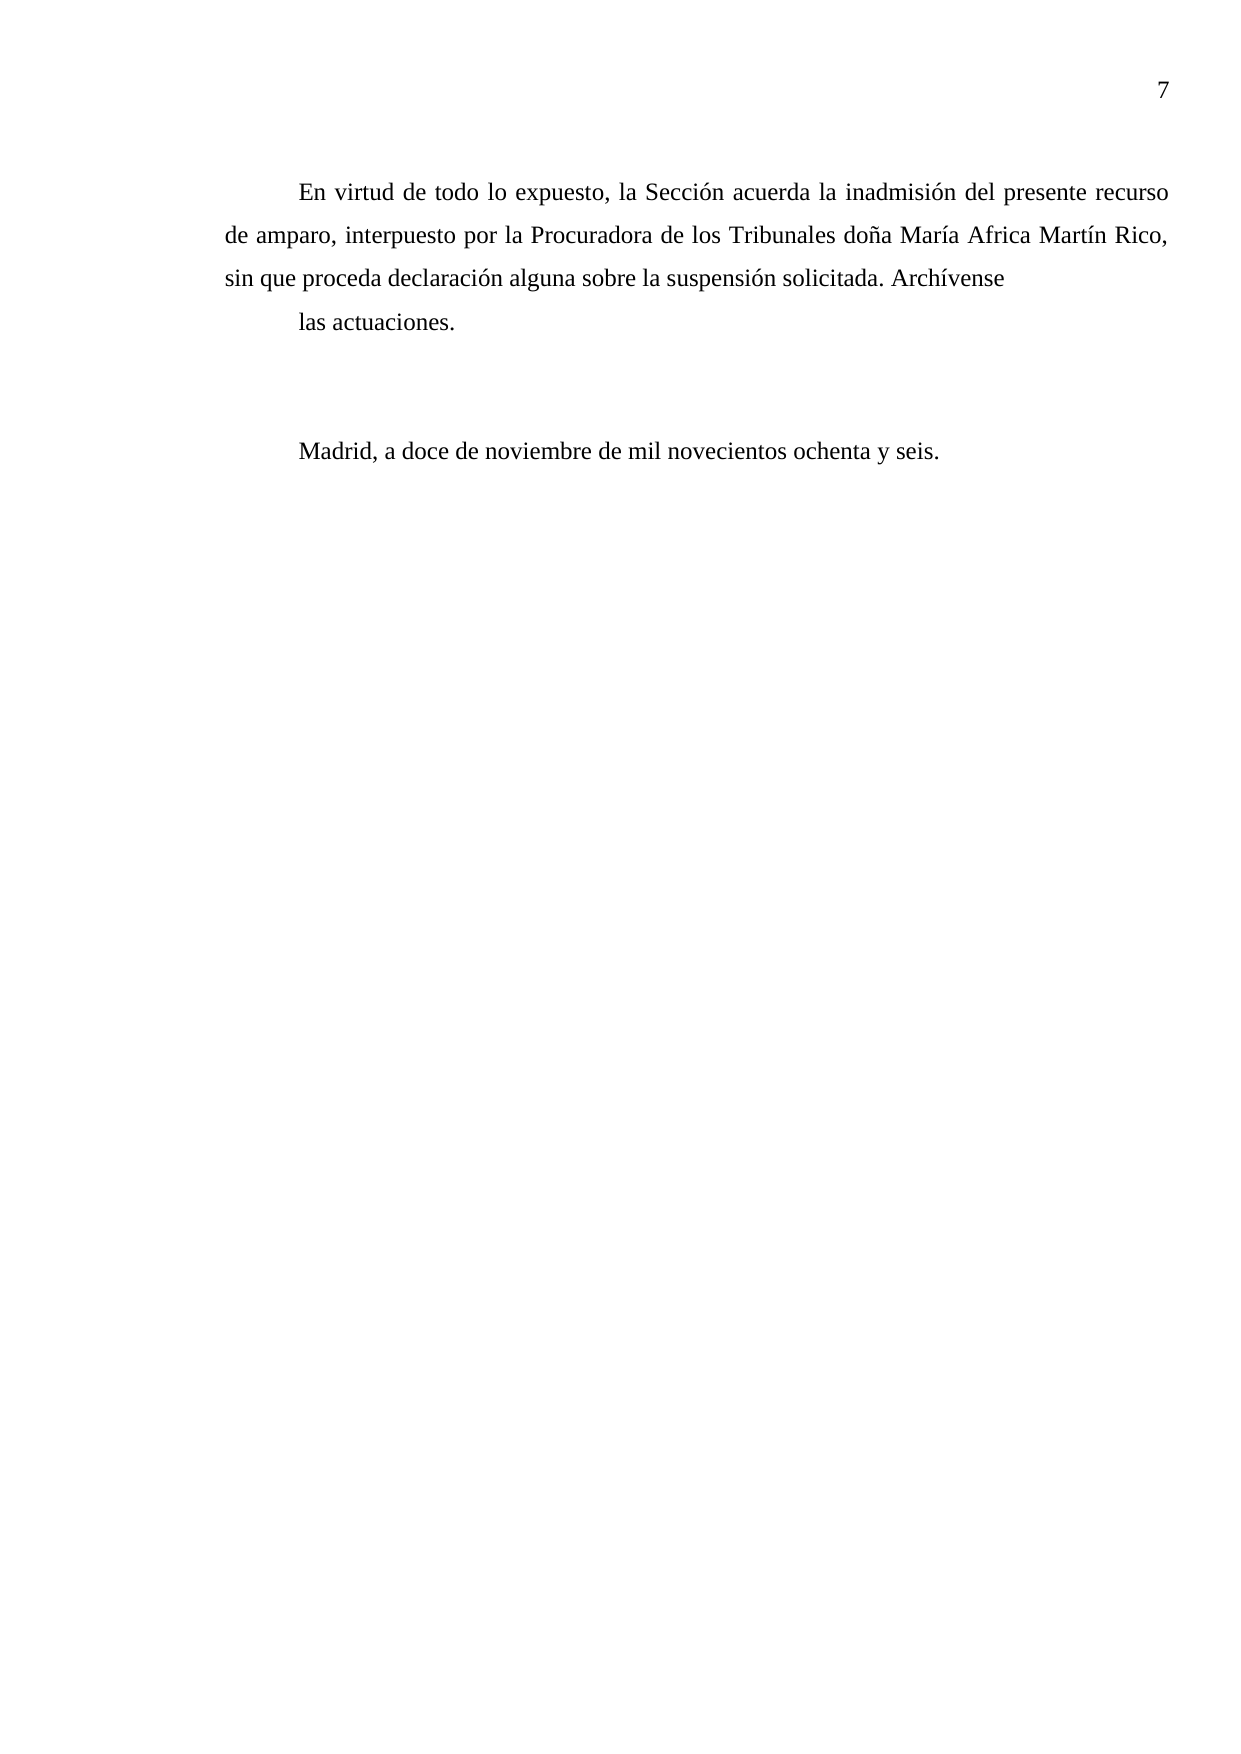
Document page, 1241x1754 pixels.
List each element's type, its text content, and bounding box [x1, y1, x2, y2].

text las actuaciones. [224, 307, 1169, 335]
text Madrid, a doce de noviembre de mil novecientos ochenta y seis. [224, 436, 1169, 465]
text En virtud de todo lo expuesto, la Sección acuerda la inadmisión del presente recurso de amparo, interpuesto por la Procuradora de los Tribunales doña María Africa Martín Rico, sin que proceda declaración alguna sobre la suspensión solicitada. Archívense [224, 177, 1169, 292]
